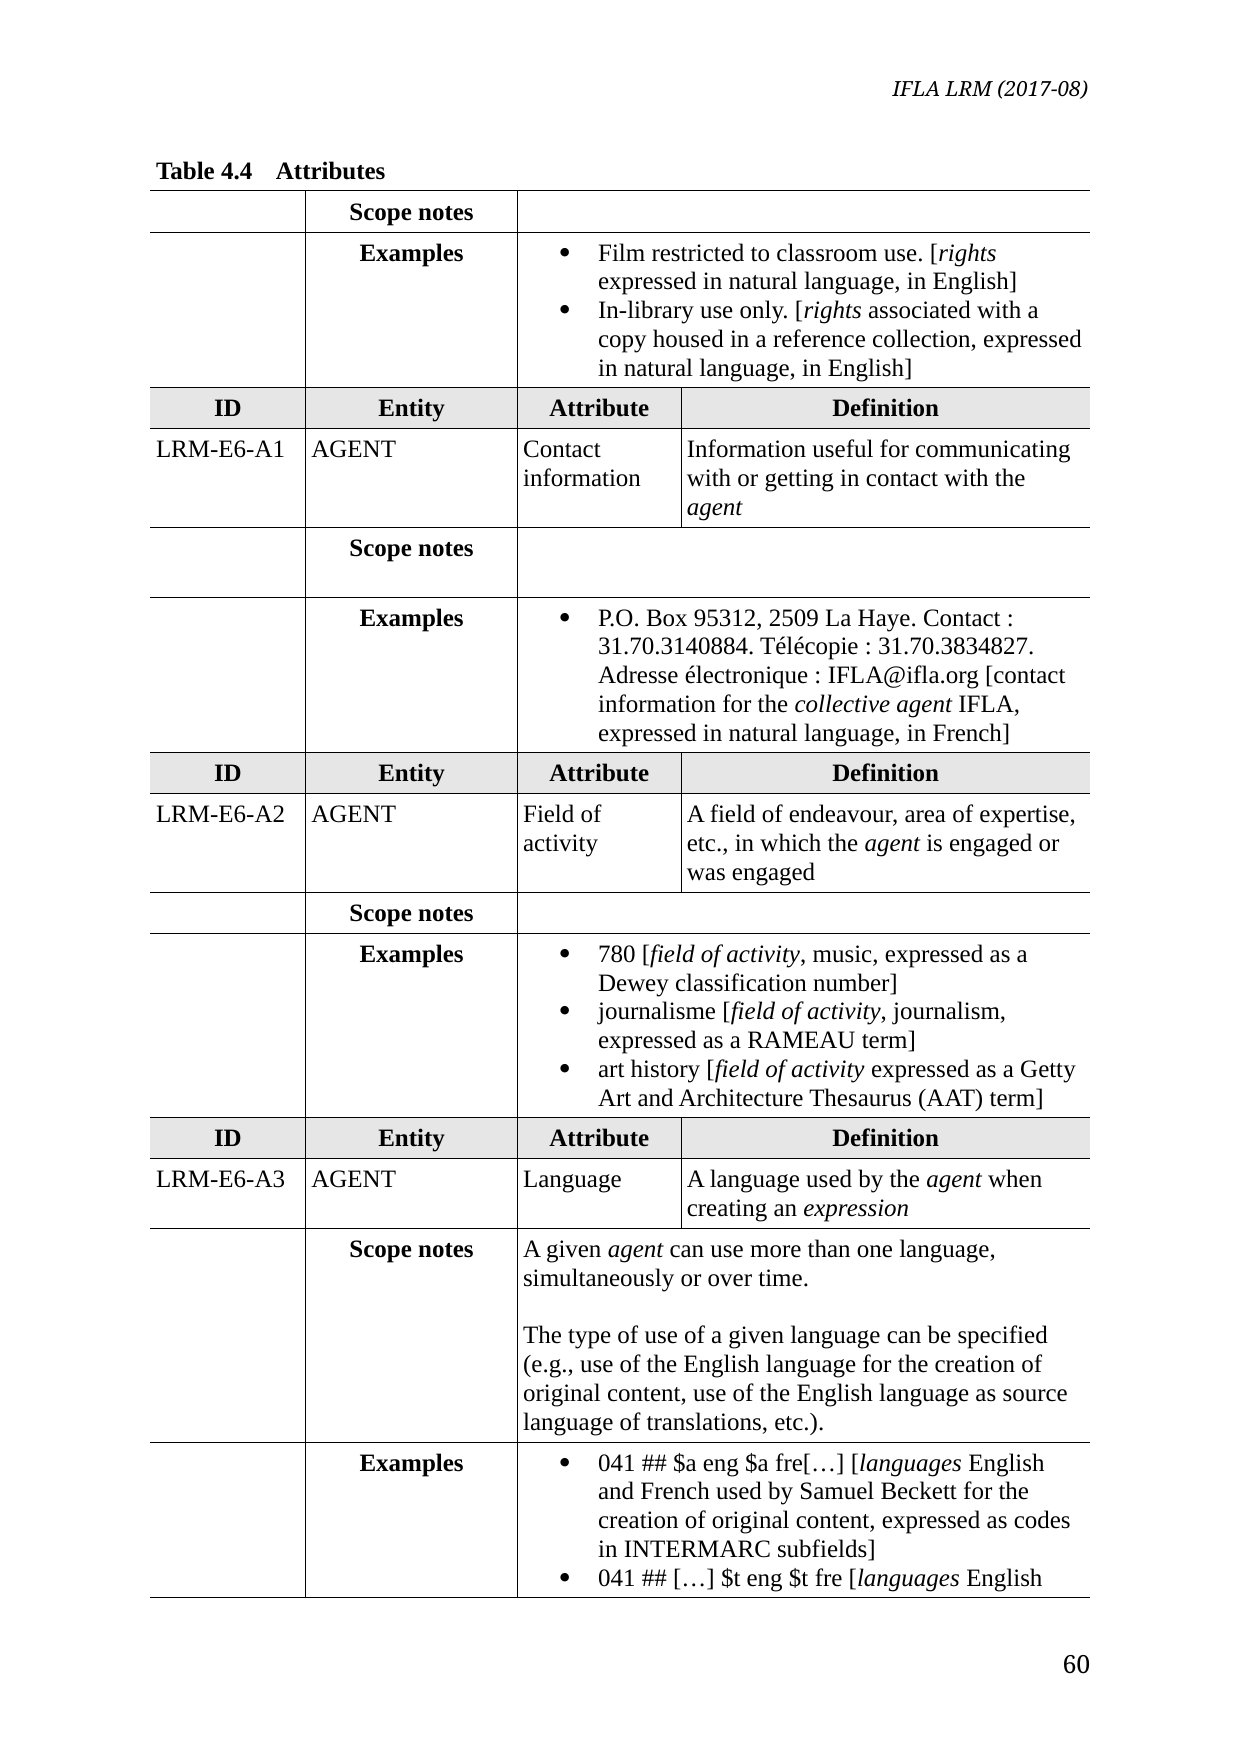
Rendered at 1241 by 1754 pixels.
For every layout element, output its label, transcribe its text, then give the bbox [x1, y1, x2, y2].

table_header Table 4.4 Attributes [150, 150, 1090, 190]
table_cell P.O. Box 95312, 2509 La Haye. Contact : 31.70.3140884. Télécopie : 31.70.3834827. Adresse électronique : IFLA@ifla.org [contact information for the collective agent IFLA, expressed in natural language, in French] [518, 598, 1090, 752]
table_cell [150, 1229, 305, 1441]
table_cell LRM-E6-A2 [150, 794, 305, 892]
table_cell [518, 191, 1090, 231]
table_cell [518, 893, 1090, 933]
table_cell A given agent can use more than one language, simultaneously or over time. The type of use of a given language can be specified (e.g., use of the English language for the creation of original content, use of the English language as source language of translations, etc.). [518, 1229, 1090, 1441]
table_cell A field of endeavour, area of expertise, etc., in which the agent is engaged or was engaged [682, 794, 1090, 892]
table_cell Attribute [518, 388, 681, 428]
table_cell [150, 1443, 305, 1597]
table_cell Information useful for communicating with or getting in contact with the agent [682, 429, 1090, 527]
table_cell Examples [306, 934, 517, 1117]
table_cell Field of activity [518, 794, 681, 892]
table_cell Attribute [518, 753, 681, 793]
table_cell ID [150, 388, 305, 428]
table_cell AGENT [306, 429, 517, 527]
table_cell Attribute [518, 1118, 681, 1158]
table_cell ID [150, 753, 305, 793]
table_cell Scope notes [306, 1229, 517, 1441]
table_cell Scope notes [306, 191, 517, 231]
table_cell LRM-E6-A1 [150, 429, 305, 527]
table_cell [150, 528, 305, 596]
table_cell Examples [306, 233, 517, 387]
table_cell ID [150, 1118, 305, 1158]
table_cell [150, 934, 305, 1117]
table_cell [150, 233, 305, 387]
table_cell [150, 598, 305, 752]
table_cell Film restricted to classroom use. [rights expressed in natural language, in English] In-library use only. [rights associated with a copy housed in a reference collection, expressed in natural language, in English] [518, 233, 1090, 387]
table_cell Definition [682, 753, 1090, 793]
table_cell Entity [306, 753, 517, 793]
table_cell AGENT [306, 1159, 517, 1228]
table_cell AGENT [306, 794, 517, 892]
table_cell [150, 893, 305, 933]
table_cell [518, 528, 1090, 596]
table_cell Examples [306, 1443, 517, 1597]
table_cell A language used by the agent when creating an expression [682, 1159, 1090, 1228]
table_cell [150, 191, 305, 231]
table_cell Contact information [518, 429, 681, 527]
table_cell 780 [field of activity, music, expressed as a Dewey classification number] journalisme [field of activity, journalism, expressed as a RAMEAU term] art history [field of activity expressed as a Getty Art and Architecture Thesaurus (AAT) term] [518, 934, 1090, 1117]
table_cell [518, 1443, 1090, 1597]
table_cell Definition [682, 1118, 1090, 1158]
table_cell Language [518, 1159, 681, 1228]
table_cell Definition [682, 388, 1090, 428]
table_cell Entity [306, 388, 517, 428]
table_cell Examples [306, 598, 517, 752]
table_cell LRM-E6-A3 [150, 1159, 305, 1228]
table_cell Scope notes [306, 528, 517, 596]
table_cell Entity [306, 1118, 517, 1158]
table_cell Scope notes [306, 893, 517, 933]
